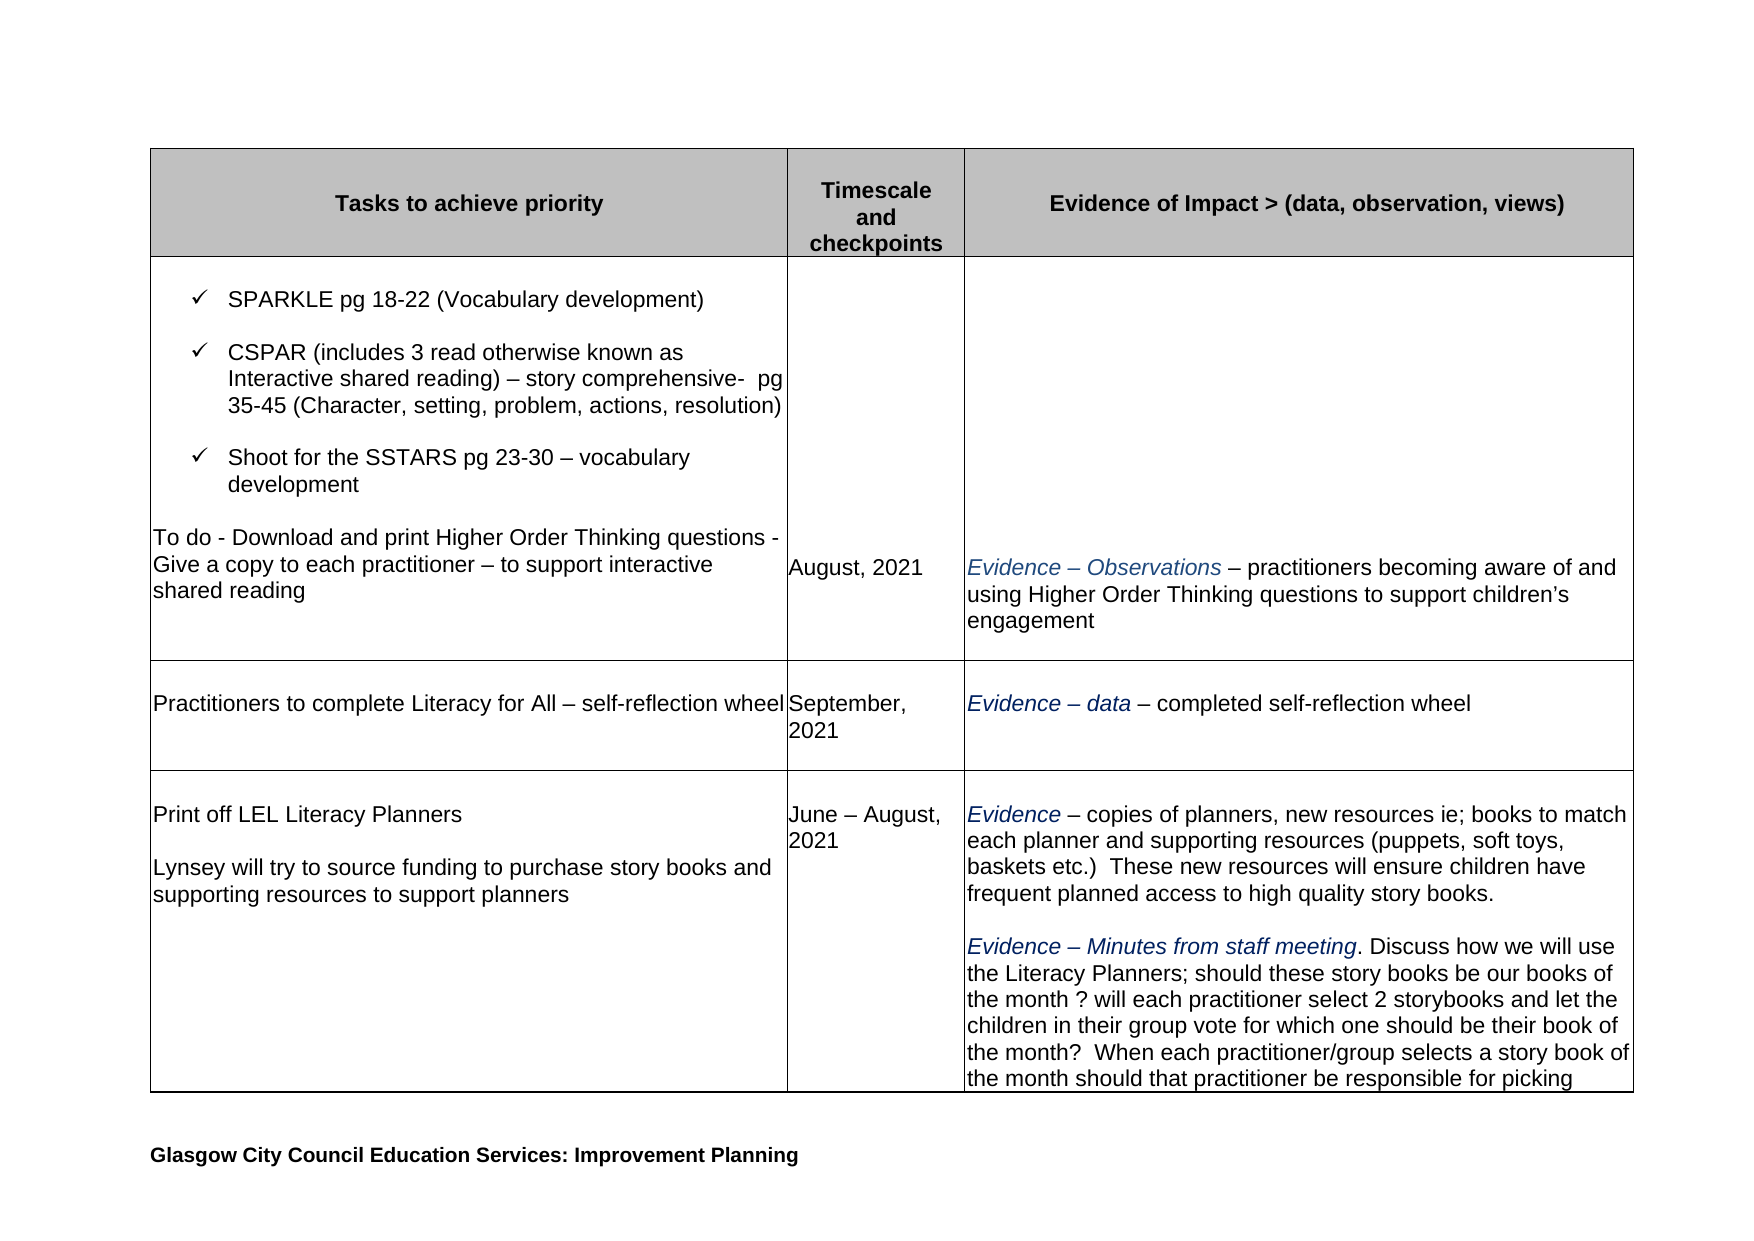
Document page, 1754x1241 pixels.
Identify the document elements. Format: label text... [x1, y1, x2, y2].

table_cell May, 2021 August, 2021 [788, 257, 964, 660]
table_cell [151, 257, 787, 660]
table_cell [151, 771, 787, 1091]
table_cell Practitioners to complete Literacy for All – self-reflection wheel [151, 661, 787, 770]
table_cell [965, 257, 1633, 660]
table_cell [965, 771, 1633, 1091]
table_header Timescale and checkpoints [788, 149, 964, 256]
table_cell Evidence – data – completed self-reflection wheel [965, 661, 1633, 770]
table_cell September, 2021 [788, 661, 964, 770]
table_cell June – August, 2021 [788, 771, 964, 1091]
table_header Tasks to achieve priority [151, 149, 787, 256]
table_header Evidence of Impact > (data, observation, views) [965, 149, 1633, 256]
